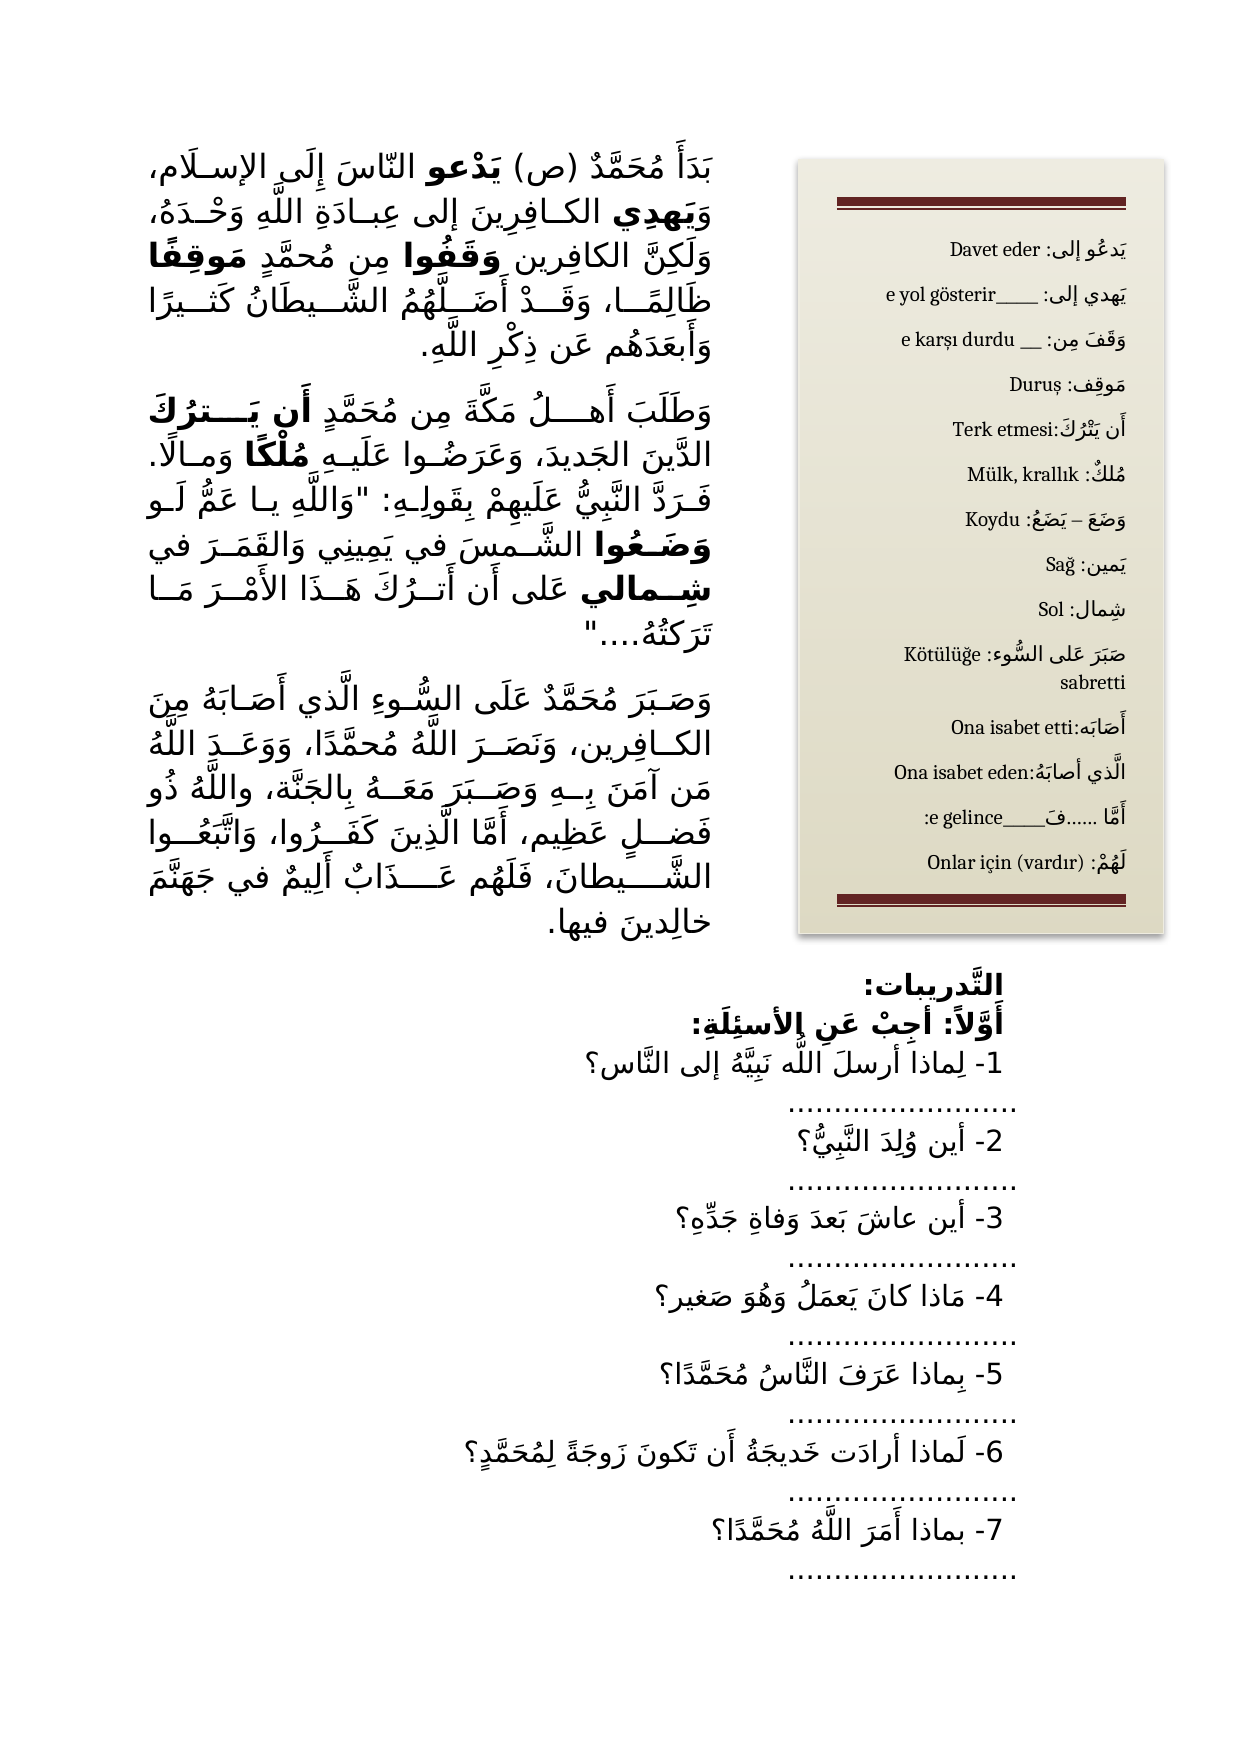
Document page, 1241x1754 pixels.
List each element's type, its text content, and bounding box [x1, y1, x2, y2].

text وَطَلَبَ أَهلُ مَكَّةَ مِن مُحَمَّدٍ أَن يَترُكَ الدَّينَ الجَديدَ، وَعَرَضُوا عَلَيهِ مُلْكًا وَمالًا. فَرَدَّ النَّبِيُّ عَلَيهِمْ بِقَولِهِ: "وَاللَّهِ يا عَمُّ لَو وَضَعُوا الشَّمسَ في يَمِينِي وَالقَمَرَ في شِمالي عَلى أَن أَترُكَ هَذَا الأَمْرَ مَا تَرَكتُهُ...." [148, 391, 793, 653]
text 3- أين عاشَ بَعدَ وَفاةِ جَدِّهِ؟ ......................... [207, 1202, 1033, 1275]
text 1- لِماذا أرسلَ اللُّه نَبِيَّهُ إلى النَّاس؟ ......................... [207, 1046, 1033, 1119]
text 4- مَاذا كانَ يَعمَلُ وَهُوَ صَغير؟ ......................... [207, 1280, 1033, 1353]
text التَّدريبات: [207, 968, 1033, 1002]
text 2- أين وُلِدَ النَّبِيُّ؟ ......................... [207, 1124, 1033, 1197]
text بَدَأَ مُحَمَّدٌ (ص) يَدْعو النّاسَ إِلَى الإسلَام، وَيَهدِي الكافِرِينَ إلى عِبادَةِ اللَّهِ وَحْدَهُ، وَلَكِنَّ الكافِرين وَقَفُوا مِن مُحمَّدٍ مَوقِفًا ظَالِمًا، وَقَدْ أَضَلَّهُمُ الشَّيطَانُ كَثيرًا وَأَبعَدَهُم عَن ذِكْرِ اللَّهِ. [148, 148, 1033, 365]
text 7- بماذا أَمَرَ اللَّهُ مُحَمَّدًا؟ ......................... [207, 1513, 1033, 1586]
text وَصَبَرَ مُحَمَّدٌ عَلَى السُّوءِ الَّذي أَصَابَهُ مِنَ الكافِرين، وَنَصَرَ اللَّهُ مُحمَّدًا، وَوَعَدَ اللَّهُ مَن آمَنَ بِهِ وَصَبَرَ مَعَهُ بِالجَنَّة، واللَّهُ ذُو فَضلٍ عَظِيم، أَمَّا الَّذِينَ كَفَرُوا، وَاتَّبَعُوا الشَّيطانَ، فَلَهُم عَذَابٌ أَلِيمٌ في جَهَنَّمَ خالِدينَ فيها. [148, 680, 796, 941]
text أَوَّلاً: أجِبْ عَنِ الأسئِلَةِ: [207, 1007, 1033, 1041]
text 5- بِماذا عَرَفَ النَّاسُ مُحَمَّدًا؟ ......................... [207, 1358, 1033, 1431]
text 6- لَماذا أرادَت خَديجَةُ أَن تَكونَ زَوجَةً لِمُحَمَّدٍ؟ ......................... [207, 1436, 1033, 1508]
